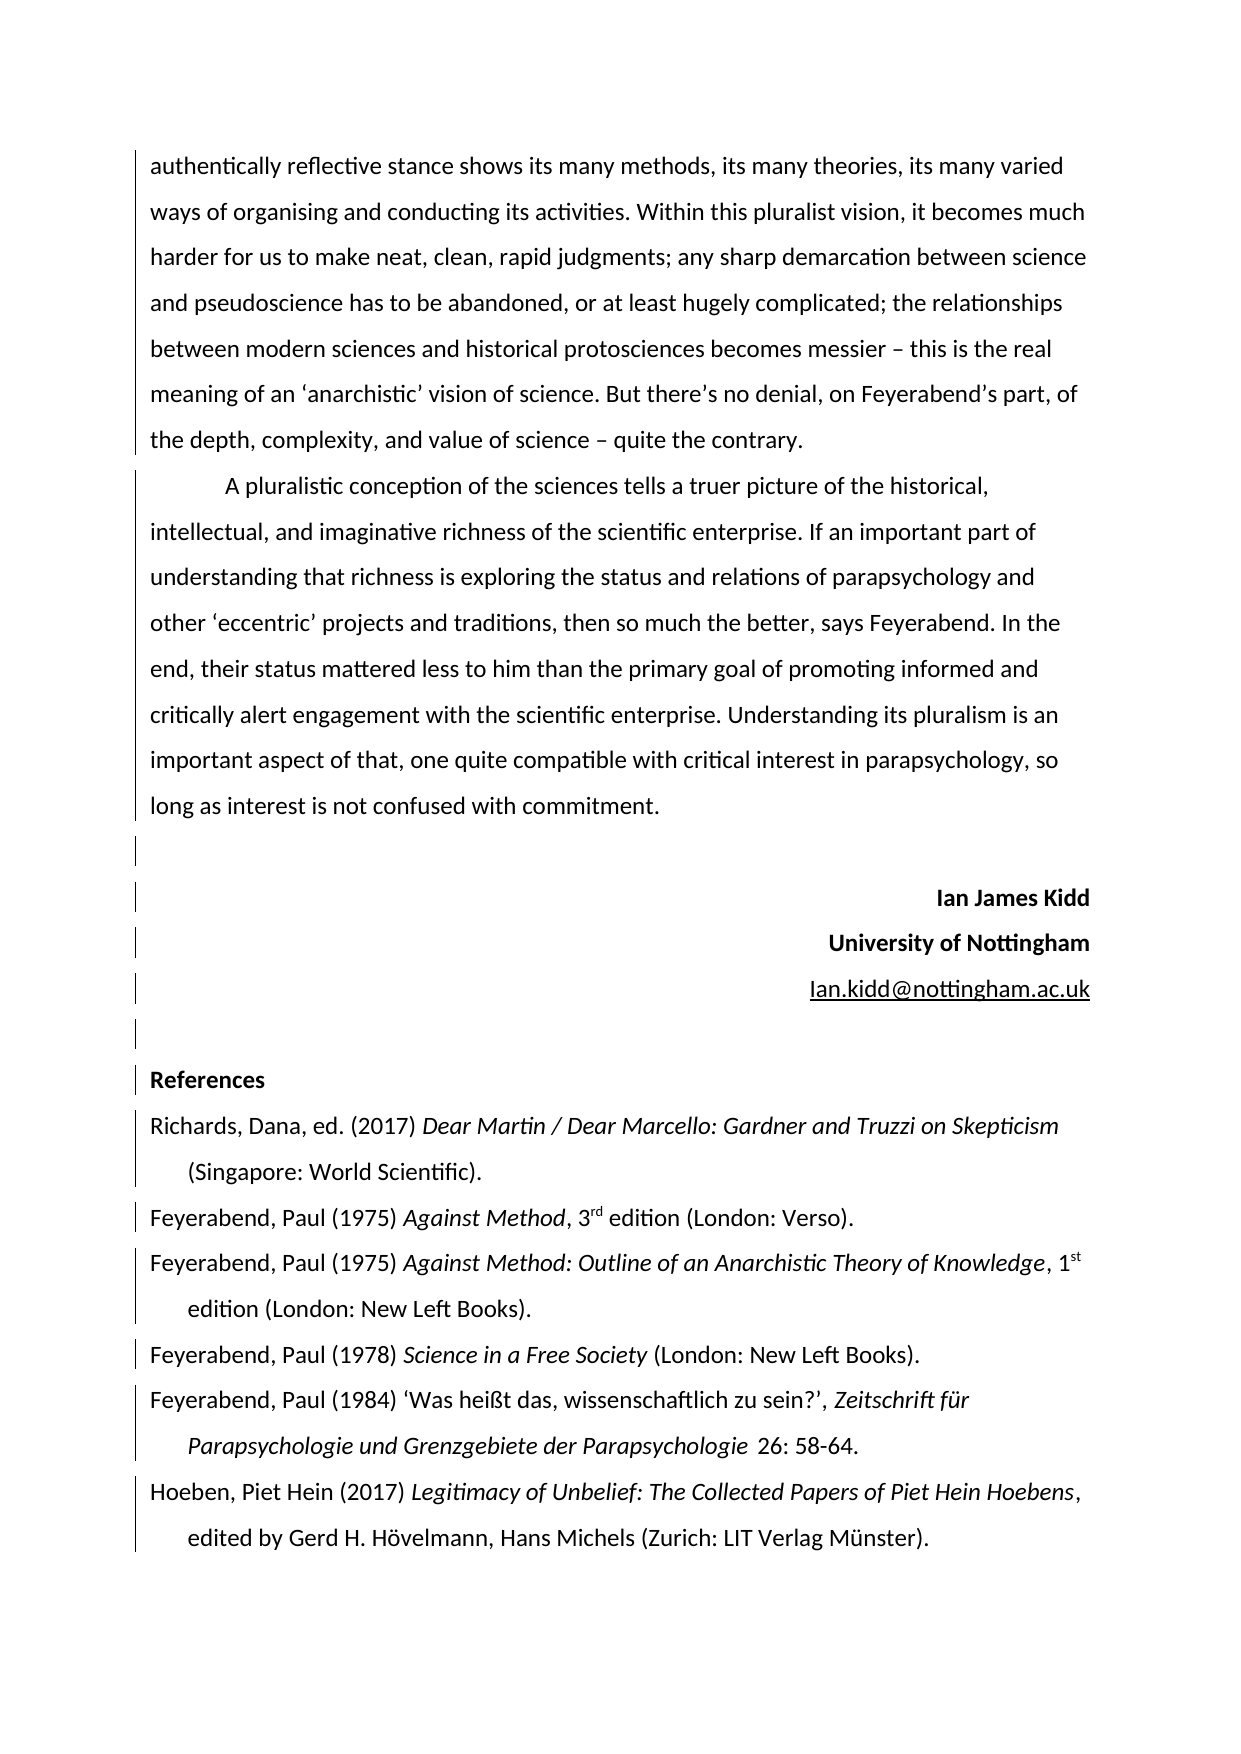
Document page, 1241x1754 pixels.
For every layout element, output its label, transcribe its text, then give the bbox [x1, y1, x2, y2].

text University of Nottingham [150, 927, 1090, 958]
text A pluralistic conception of the sciences tells a truer picture of the historical, intellectual, and imaginative richness of the scientific enterprise. If an important part of understanding that richness is exploring the status and relations of parapsychology and other ‘eccentric’ projects and traditions, then so much the better, says Feyerabend. In the end, their status mattered less to him than the primary goal of promoting informed and critically alert engagement with the scientific enterprise. Understanding its pluralism is an important aspect of that, one quite compatible with critical interest in parapsychology, so long as interest is not confused with commitment. [150, 470, 1090, 821]
text Feyerabend, Paul (1975) Against Method, 3rd edition (London: Verso). [150, 1202, 1090, 1232]
text Feyerabend, Paul (1978) Science in a Free Society (London: New Left Books). [150, 1339, 1090, 1369]
text Feyerabend, Paul (1984) ‘Was heißt das, wissenschaftlich zu sein?’, Zeitschrift für Parapsychologie und Grenzgebiete der Parapsychologie 26: 58-64. [150, 1385, 1090, 1461]
text Hoeben, Piet Hein (2017) Legitimacy of Unbelief: The Collected Papers of Piet Hein Hoebens, edited by Gerd H. Hövelmann, Hans Michels (Zurich: LIT Verlag Münster). [150, 1476, 1090, 1552]
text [150, 150, 1090, 455]
text Ian.kidd@nottingham.ac.uk [150, 973, 1090, 1004]
text Richards, Dana, ed. (2017) Dear Martin / Dear Marcello: Gardner and Truzzi on Skepticism (Singapore: World Scientific). [150, 1110, 1090, 1187]
text References [150, 1064, 1090, 1095]
text Ian James Kidd [150, 882, 1090, 912]
text Feyerabend, Paul (1975) Against Method: Outline of an Anarchistic Theory of Knowledge, 1st edition (London: New Left Books). [150, 1247, 1090, 1324]
